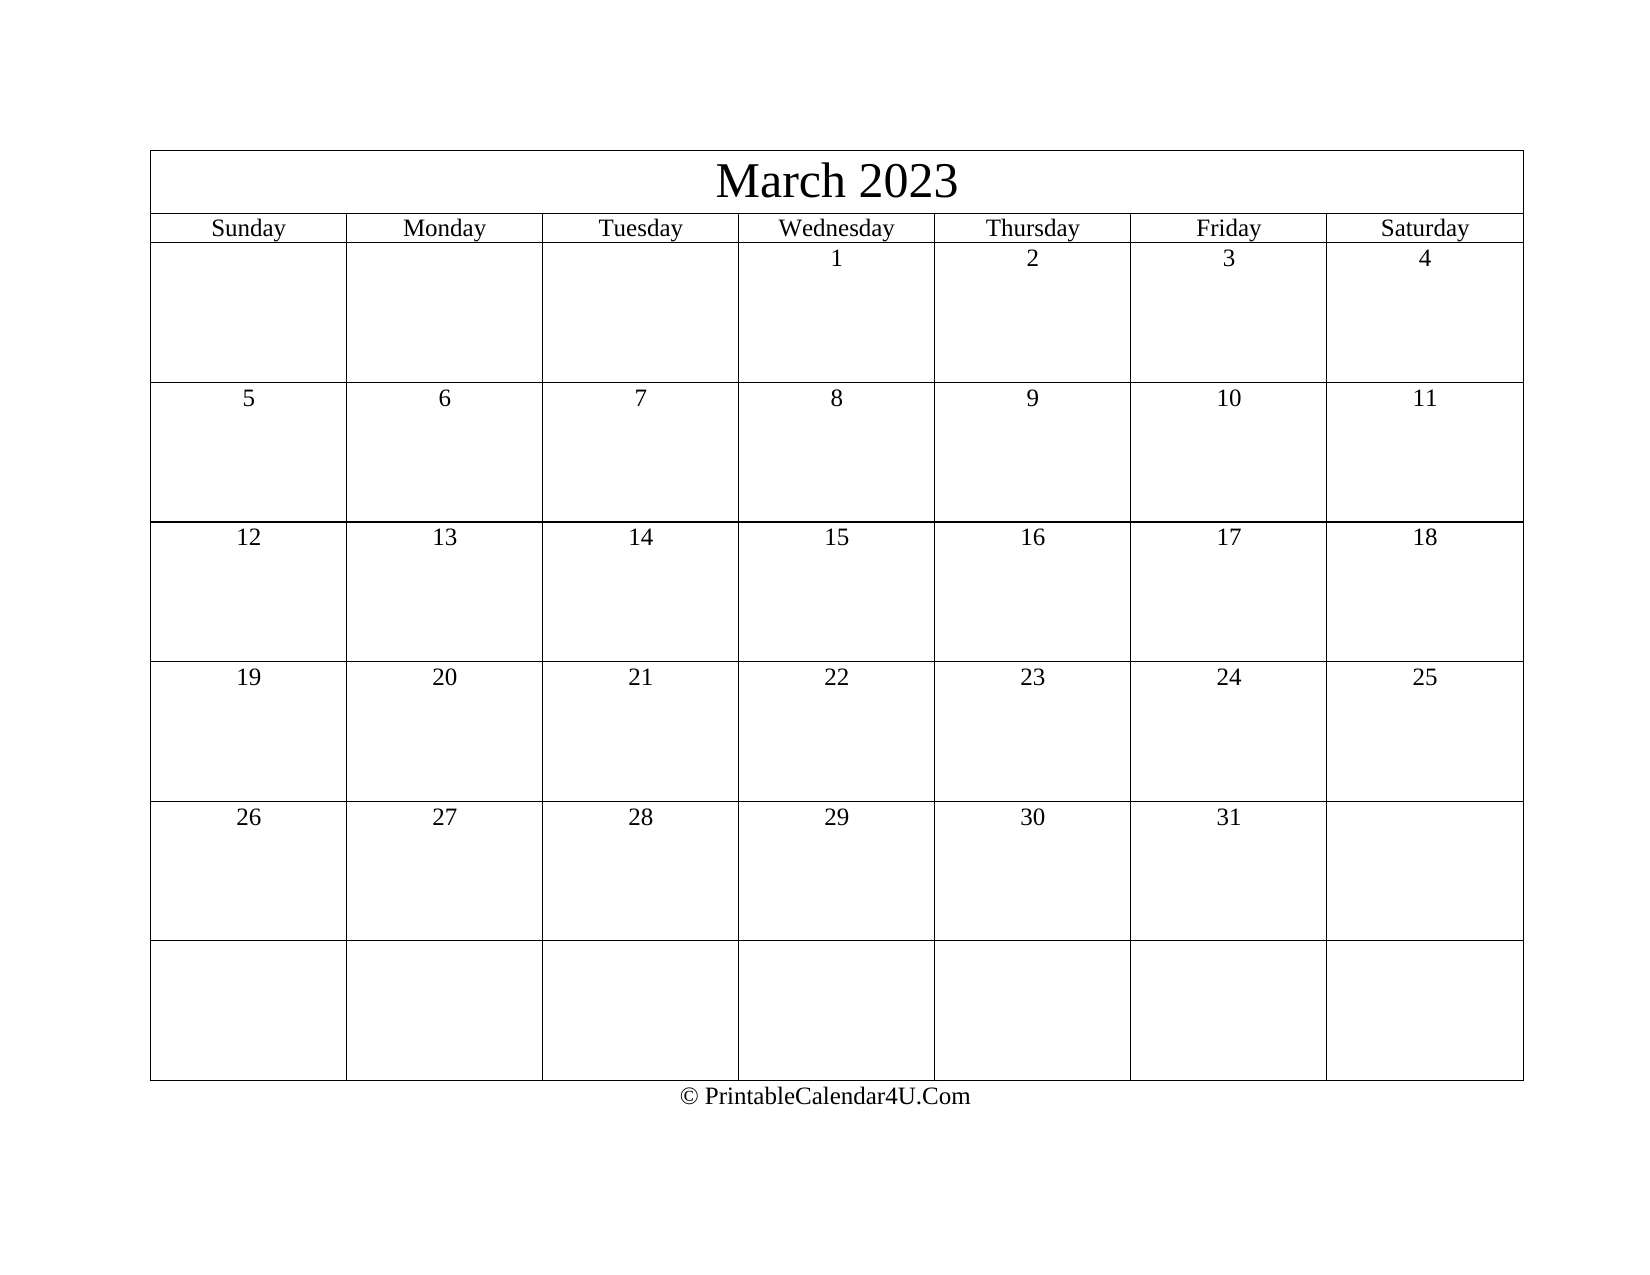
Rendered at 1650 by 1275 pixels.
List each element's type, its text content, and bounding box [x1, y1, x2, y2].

table_cell Tuesday [543, 214, 738, 242]
table_cell 19 [151, 662, 346, 801]
table_cell 3 [1131, 243, 1326, 382]
table_cell Thursday [935, 214, 1130, 242]
text © PrintableCalendar4U.Com [150, 1081, 1500, 1109]
table_cell [347, 243, 542, 382]
table_cell 28 [543, 802, 738, 940]
table_cell 14 [543, 523, 738, 661]
table_cell [1327, 941, 1523, 1080]
table_cell 8 [739, 383, 934, 521]
table_cell 13 [347, 523, 542, 661]
table_cell 7 [543, 383, 738, 521]
table_cell 23 [935, 662, 1130, 801]
table_cell Friday [1131, 214, 1326, 242]
table_cell 9 [935, 383, 1130, 521]
table_cell 15 [739, 523, 934, 661]
table_cell 11 [1327, 383, 1523, 521]
table_cell [1131, 941, 1326, 1080]
table_header March 2023 [151, 151, 1523, 212]
table_cell [1327, 802, 1523, 940]
table_cell 17 [1131, 523, 1326, 661]
table_cell 25 [1327, 662, 1523, 801]
table_cell 26 [151, 802, 346, 940]
table_cell 18 [1327, 523, 1523, 661]
table_cell [347, 941, 542, 1080]
table_cell Wednesday [739, 214, 934, 242]
table_cell 31 [1131, 802, 1326, 940]
table_cell [543, 243, 738, 382]
table_cell 5 [151, 383, 346, 521]
table_cell Monday [347, 214, 542, 242]
table_cell 16 [935, 523, 1130, 661]
table_cell [935, 941, 1130, 1080]
table_cell [543, 941, 738, 1080]
table_cell 4 [1327, 243, 1523, 382]
table_cell 29 [739, 802, 934, 940]
table_cell Saturday [1327, 214, 1523, 242]
table_cell [739, 941, 934, 1080]
table_cell Sunday [151, 214, 346, 242]
table_cell 24 [1131, 662, 1326, 801]
table_cell 22 [739, 662, 934, 801]
table_cell [151, 941, 346, 1080]
table_cell 20 [347, 662, 542, 801]
table_cell 12 [151, 523, 346, 661]
table_cell [151, 243, 346, 382]
table_cell 27 [347, 802, 542, 940]
table_cell 10 [1131, 383, 1326, 521]
table_cell 30 [935, 802, 1130, 940]
table_cell 6 [347, 383, 542, 521]
table_cell 21 [543, 662, 738, 801]
table_cell 1 [739, 243, 934, 382]
table_cell 2 [935, 243, 1130, 382]
